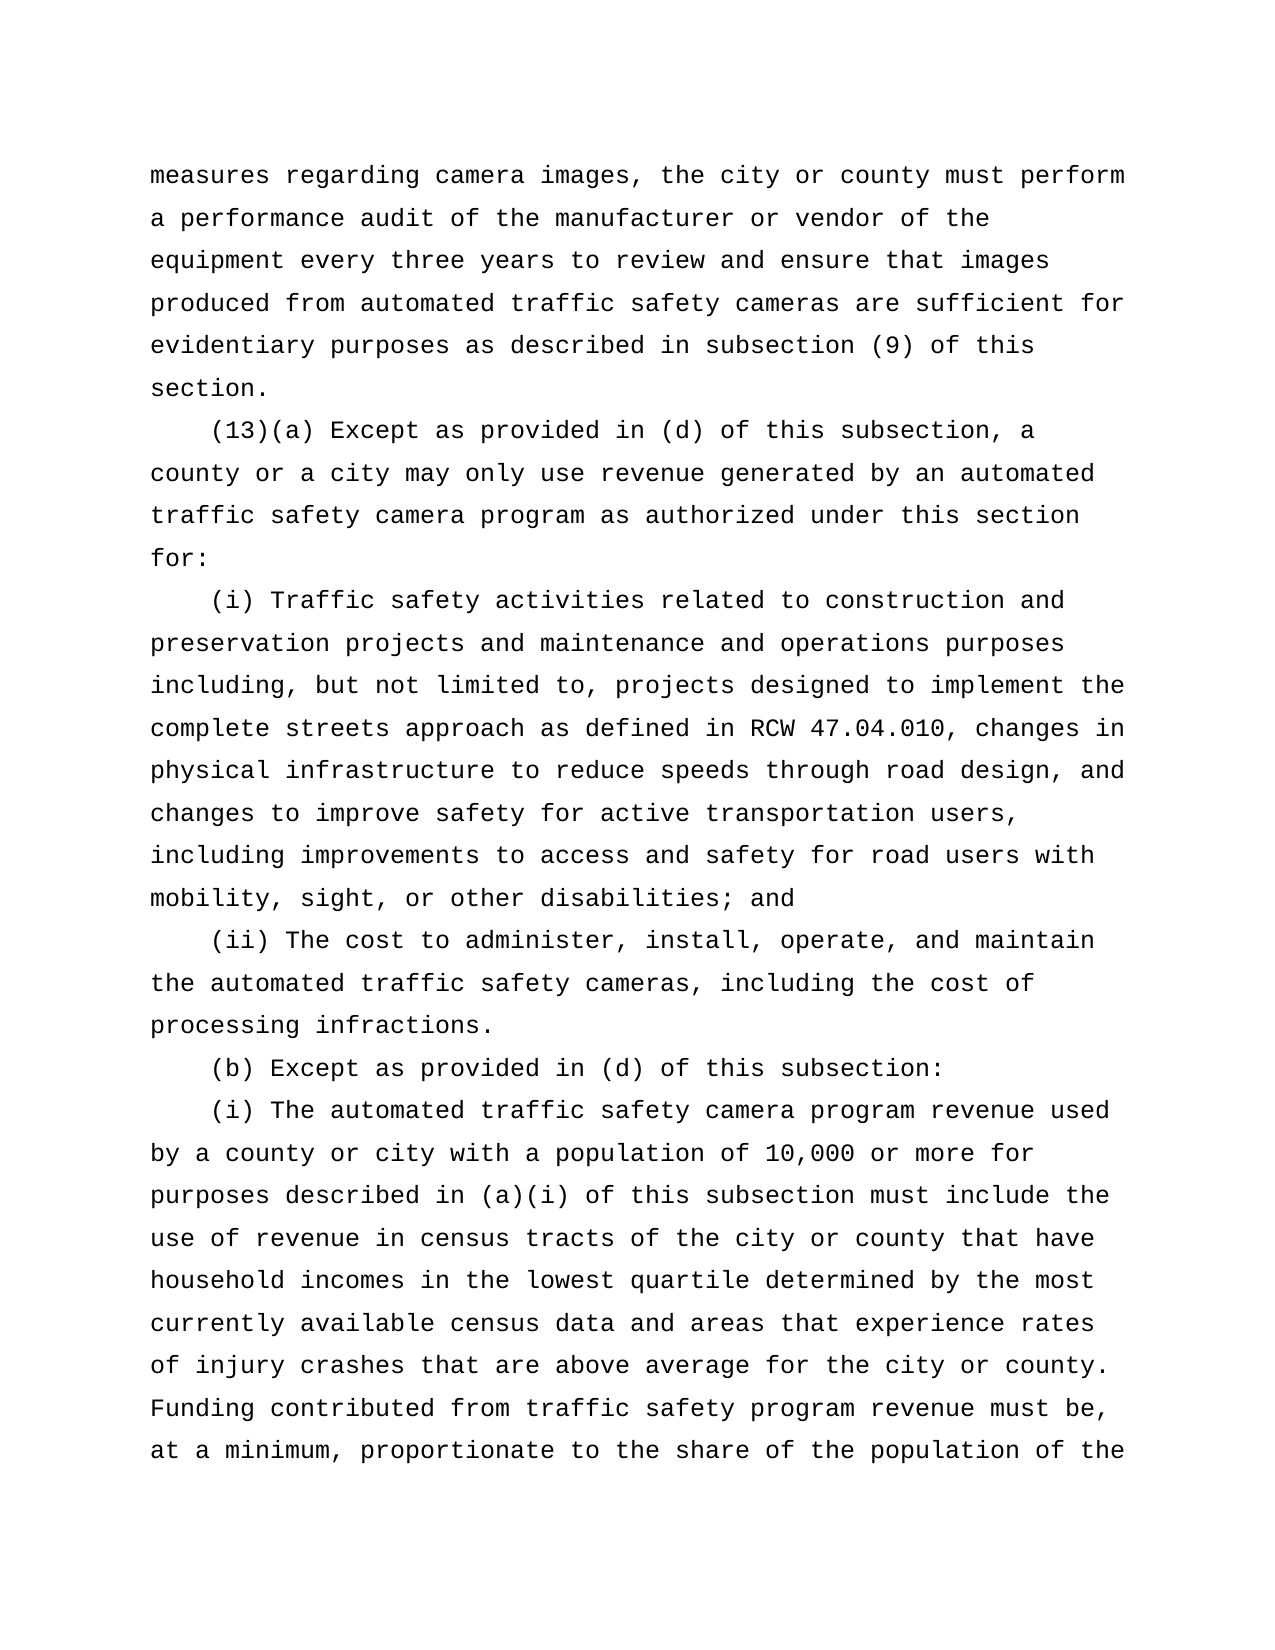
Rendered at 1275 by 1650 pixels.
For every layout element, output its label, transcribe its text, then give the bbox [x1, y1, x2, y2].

text (ii) The cost to administer, install, operate, and maintain the automated traffic safety cameras, including the cost of processing infractions. [150, 915, 1125, 1042]
text (b) Except as provided in (d) of this subsection: [150, 1042, 1125, 1085]
text (13)(a) Except as provided in (d) of this subsection, a county or a city may only use revenue generated by an automated traffic safety camera program as authorized under this section for: [150, 405, 1125, 575]
text (i) Traffic safety activities related to construction and preservation projects and maintenance and operations purposes including, but not limited to, projects designed to implement the complete streets approach as defined in RCW 47.04.010, changes in physical infrastructure to reduce speeds through road design, and changes to improve safety for active transportation users, including improvements to access and safety for road users with mobility, sight, or other disabilities; and [150, 575, 1125, 915]
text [150, 150, 1125, 405]
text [150, 1085, 1125, 1467]
